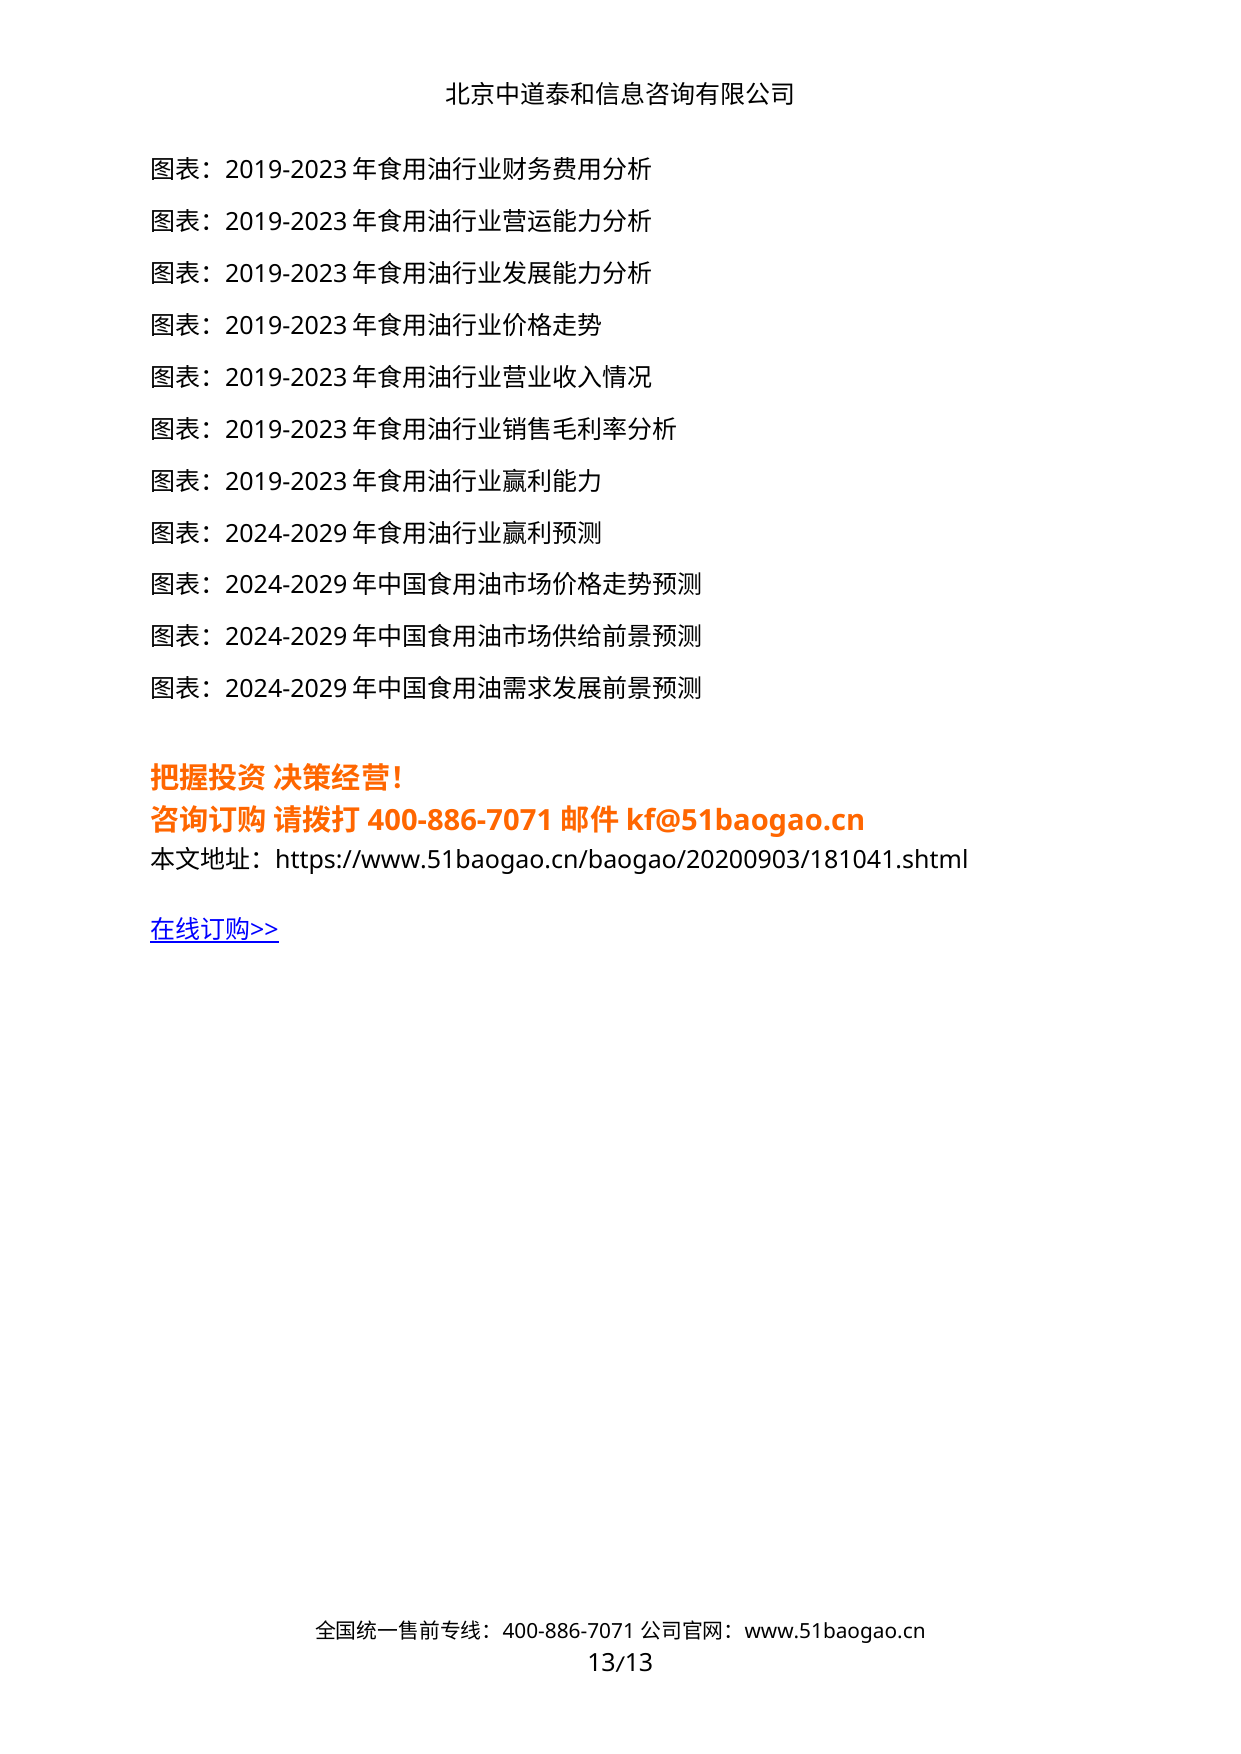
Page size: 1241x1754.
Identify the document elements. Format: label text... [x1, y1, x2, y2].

text 图表：2019-2023年食用油行业营业收入情况 [150, 357, 1090, 394]
text 图表：2024-2029年中国食用油市场供给前景预测 [150, 617, 1090, 653]
text 在线订购>> [150, 876, 1090, 946]
text 图表：2019-2023年食用油行业价格走势 [150, 306, 1090, 342]
text 图表：2019-2023年食用油行业营运能力分析 [150, 202, 1090, 238]
text 图表：2024-2029年食用油行业赢利预测 [150, 513, 1090, 549]
text 图表：2024-2029年中国食用油需求发展前景预测 [150, 669, 1090, 705]
text 图表：2019-2023年食用油行业发展能力分析 [150, 254, 1090, 290]
text 图表：2019-2023年食用油行业销售毛利率分析 [150, 409, 1090, 446]
text 图表：2019-2023年食用油行业赢利能力 [150, 461, 1090, 497]
text 图表：2024-2029年中国食用油市场价格走势预测 [150, 565, 1090, 601]
text 把握投资 决策经营！咨询订购 请拨打 400-886-7071 邮件 kf@51baogao.cn本文地址：https://www.51baogao.cn/baogao/20200903/181041.shtml [150, 721, 1090, 876]
text 图表：2019-2023年食用油行业财务费用分析 [150, 150, 1090, 186]
